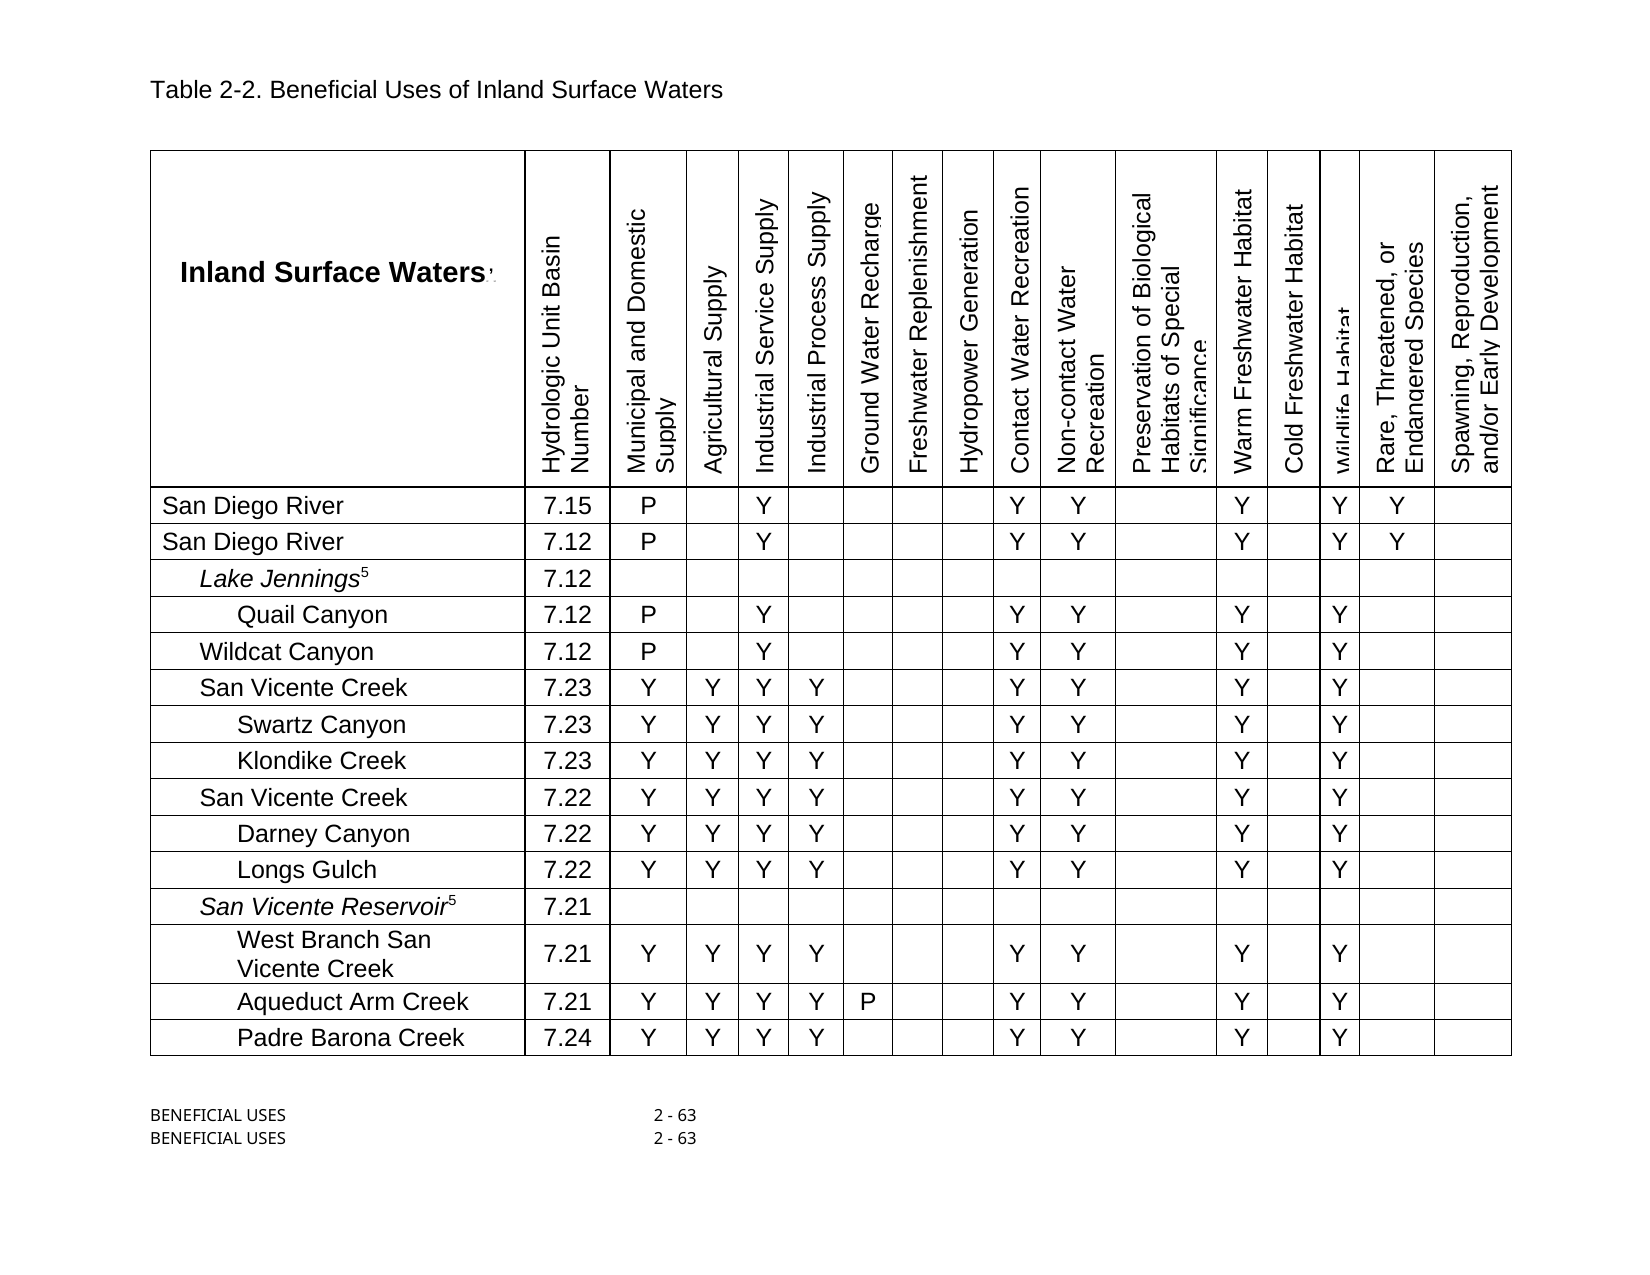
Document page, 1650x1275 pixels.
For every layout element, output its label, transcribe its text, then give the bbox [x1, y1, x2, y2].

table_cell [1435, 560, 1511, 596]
table_header Contact Water Recreation [994, 151, 1040, 486]
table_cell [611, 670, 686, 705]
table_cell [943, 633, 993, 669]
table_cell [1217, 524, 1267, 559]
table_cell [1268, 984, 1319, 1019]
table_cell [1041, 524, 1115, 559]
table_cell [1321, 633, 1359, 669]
table_header Freshwater Replenishment [893, 151, 942, 486]
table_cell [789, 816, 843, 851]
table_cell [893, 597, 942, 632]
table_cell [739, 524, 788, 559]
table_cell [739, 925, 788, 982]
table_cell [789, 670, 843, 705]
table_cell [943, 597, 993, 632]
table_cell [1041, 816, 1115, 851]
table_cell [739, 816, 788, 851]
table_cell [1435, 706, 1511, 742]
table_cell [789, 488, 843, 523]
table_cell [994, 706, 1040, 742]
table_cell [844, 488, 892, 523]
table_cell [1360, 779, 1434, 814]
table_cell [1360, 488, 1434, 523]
table_header Agricultural Supply [687, 151, 738, 486]
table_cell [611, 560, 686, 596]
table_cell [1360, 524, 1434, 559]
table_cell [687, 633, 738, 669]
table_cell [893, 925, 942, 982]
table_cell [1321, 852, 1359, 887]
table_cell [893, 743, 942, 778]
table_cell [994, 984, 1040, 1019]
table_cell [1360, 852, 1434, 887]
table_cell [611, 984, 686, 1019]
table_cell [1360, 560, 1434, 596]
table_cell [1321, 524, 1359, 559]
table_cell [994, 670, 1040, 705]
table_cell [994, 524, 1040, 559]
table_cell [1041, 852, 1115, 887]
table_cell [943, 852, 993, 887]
table_header Hydropower Generation [943, 151, 993, 486]
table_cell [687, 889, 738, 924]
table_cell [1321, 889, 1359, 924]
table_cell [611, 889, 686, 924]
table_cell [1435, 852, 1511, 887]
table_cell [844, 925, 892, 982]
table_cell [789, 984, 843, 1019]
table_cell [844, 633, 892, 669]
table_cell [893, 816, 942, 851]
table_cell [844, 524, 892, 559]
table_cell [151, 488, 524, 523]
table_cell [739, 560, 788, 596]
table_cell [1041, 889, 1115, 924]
table_header Cold Freshwater Habitat [1268, 151, 1319, 486]
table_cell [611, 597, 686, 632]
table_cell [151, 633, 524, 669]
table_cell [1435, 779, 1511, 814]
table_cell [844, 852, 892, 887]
table_header Wildlife Habitat [1321, 151, 1359, 486]
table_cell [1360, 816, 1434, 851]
table_header Hydrologic Unit Basin Number [526, 151, 609, 486]
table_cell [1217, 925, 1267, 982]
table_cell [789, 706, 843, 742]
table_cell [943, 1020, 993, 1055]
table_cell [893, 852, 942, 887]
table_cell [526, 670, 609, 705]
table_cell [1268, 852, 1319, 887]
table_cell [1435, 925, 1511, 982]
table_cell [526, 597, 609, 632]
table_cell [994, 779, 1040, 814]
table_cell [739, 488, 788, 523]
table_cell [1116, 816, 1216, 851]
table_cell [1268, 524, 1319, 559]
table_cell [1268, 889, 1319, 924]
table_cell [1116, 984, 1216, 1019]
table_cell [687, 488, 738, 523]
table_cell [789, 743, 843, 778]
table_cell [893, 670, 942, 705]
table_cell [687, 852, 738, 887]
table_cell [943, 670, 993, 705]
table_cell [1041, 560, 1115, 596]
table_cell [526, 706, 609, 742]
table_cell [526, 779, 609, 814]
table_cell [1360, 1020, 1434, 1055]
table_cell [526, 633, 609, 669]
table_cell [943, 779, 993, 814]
table_header Industrial Service Supply [739, 151, 788, 486]
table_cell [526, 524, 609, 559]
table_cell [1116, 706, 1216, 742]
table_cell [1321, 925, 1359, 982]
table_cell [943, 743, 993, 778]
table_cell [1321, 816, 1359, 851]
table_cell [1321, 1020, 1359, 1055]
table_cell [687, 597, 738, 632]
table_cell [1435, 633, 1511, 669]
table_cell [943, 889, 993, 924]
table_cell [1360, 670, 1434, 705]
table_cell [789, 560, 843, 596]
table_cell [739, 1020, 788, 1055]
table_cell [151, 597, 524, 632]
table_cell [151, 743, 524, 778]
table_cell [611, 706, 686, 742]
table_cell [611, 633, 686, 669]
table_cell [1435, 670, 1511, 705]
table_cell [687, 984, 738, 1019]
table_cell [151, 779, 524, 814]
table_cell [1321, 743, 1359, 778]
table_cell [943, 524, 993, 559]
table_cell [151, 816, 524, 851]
table_header Non-contact Water Recreation [1041, 151, 1115, 486]
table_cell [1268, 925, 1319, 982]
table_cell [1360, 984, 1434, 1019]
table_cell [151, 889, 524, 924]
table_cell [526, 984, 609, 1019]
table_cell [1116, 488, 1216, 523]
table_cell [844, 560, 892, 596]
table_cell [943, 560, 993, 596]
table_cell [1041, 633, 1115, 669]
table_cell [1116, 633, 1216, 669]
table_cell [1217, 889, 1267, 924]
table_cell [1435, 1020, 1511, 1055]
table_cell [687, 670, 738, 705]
table_header Inland Surface Waters2F,3F [151, 151, 524, 486]
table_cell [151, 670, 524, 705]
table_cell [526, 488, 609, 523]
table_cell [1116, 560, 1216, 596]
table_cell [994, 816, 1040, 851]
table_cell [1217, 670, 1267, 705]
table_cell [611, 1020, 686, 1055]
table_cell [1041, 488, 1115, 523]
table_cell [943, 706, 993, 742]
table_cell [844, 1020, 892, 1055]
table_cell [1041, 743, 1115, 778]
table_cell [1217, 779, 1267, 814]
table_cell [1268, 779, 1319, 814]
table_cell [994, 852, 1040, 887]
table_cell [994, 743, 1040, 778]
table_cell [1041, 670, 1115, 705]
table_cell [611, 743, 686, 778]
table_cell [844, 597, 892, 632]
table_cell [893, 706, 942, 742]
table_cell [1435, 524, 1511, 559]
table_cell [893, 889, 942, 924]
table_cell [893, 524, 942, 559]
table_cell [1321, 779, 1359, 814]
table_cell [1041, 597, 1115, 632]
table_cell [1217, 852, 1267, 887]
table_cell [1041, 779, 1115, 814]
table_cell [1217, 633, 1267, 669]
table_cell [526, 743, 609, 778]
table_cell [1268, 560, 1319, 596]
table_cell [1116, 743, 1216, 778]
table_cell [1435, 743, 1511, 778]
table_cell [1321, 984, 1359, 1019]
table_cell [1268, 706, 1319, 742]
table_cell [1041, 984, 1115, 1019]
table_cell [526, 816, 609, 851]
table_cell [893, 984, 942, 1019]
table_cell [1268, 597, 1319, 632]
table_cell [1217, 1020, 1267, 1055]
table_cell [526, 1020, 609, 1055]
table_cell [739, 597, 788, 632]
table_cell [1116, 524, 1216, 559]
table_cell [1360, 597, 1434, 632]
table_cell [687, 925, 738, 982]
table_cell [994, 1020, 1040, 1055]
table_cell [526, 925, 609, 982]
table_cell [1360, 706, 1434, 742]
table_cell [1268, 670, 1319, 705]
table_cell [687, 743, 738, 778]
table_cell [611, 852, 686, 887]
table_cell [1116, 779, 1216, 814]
table_header Industrial Process Supply [789, 151, 843, 486]
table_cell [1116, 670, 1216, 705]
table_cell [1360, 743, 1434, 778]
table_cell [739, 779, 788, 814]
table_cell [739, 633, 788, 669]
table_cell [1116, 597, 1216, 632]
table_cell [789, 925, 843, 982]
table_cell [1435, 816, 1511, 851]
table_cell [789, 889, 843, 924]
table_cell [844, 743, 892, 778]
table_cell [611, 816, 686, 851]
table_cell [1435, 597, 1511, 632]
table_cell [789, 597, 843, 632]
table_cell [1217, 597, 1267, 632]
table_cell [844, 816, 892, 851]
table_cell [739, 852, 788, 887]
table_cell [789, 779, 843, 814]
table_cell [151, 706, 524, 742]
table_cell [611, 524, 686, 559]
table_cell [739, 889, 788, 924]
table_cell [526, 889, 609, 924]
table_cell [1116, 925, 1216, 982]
table_header Warm Freshwater Habitat [1217, 151, 1267, 486]
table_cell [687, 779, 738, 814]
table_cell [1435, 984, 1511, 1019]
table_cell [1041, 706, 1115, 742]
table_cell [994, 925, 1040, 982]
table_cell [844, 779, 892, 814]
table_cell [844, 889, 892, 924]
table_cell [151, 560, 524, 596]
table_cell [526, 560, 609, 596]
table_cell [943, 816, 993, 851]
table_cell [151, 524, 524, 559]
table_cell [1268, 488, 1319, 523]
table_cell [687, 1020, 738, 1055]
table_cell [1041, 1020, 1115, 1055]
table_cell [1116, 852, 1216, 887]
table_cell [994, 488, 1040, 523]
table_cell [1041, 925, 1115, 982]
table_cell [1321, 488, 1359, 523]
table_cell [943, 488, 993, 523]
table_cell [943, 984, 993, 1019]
table_header Ground Water Recharge [844, 151, 892, 486]
table_header Preservation of Biological Habitats of Special Significance [1116, 151, 1216, 486]
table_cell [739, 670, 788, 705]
table_header Municipal and Domestic Supply [611, 151, 686, 486]
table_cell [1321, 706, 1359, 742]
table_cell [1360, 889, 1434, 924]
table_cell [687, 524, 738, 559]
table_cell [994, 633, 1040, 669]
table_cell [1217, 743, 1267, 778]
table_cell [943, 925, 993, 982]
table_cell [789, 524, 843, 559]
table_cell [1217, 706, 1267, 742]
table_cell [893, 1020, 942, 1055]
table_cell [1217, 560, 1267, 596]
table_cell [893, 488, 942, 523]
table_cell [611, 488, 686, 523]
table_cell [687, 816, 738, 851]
table_header Spawning, Reproduction, and/or Early Development [1435, 151, 1511, 486]
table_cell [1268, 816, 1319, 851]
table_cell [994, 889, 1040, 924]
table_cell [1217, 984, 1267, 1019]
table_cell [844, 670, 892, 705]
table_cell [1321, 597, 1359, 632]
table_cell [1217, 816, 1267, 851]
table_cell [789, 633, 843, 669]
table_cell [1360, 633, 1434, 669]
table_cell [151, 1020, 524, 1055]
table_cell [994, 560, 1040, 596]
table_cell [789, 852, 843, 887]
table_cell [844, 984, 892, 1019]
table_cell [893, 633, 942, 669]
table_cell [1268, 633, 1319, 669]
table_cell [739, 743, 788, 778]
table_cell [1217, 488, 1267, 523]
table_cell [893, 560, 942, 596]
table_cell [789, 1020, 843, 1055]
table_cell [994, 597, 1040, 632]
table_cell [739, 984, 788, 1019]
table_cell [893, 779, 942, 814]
table_header Rare, Threatened, or Endangered Species [1360, 151, 1434, 486]
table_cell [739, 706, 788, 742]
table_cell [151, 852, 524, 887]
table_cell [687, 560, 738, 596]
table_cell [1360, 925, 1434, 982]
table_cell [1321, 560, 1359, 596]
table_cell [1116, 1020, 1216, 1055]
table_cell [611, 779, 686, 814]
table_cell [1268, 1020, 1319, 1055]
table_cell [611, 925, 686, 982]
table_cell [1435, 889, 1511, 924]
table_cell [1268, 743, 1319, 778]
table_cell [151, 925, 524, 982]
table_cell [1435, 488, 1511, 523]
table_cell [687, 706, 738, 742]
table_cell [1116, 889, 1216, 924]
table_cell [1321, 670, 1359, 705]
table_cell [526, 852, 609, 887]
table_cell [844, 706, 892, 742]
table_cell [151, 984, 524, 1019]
